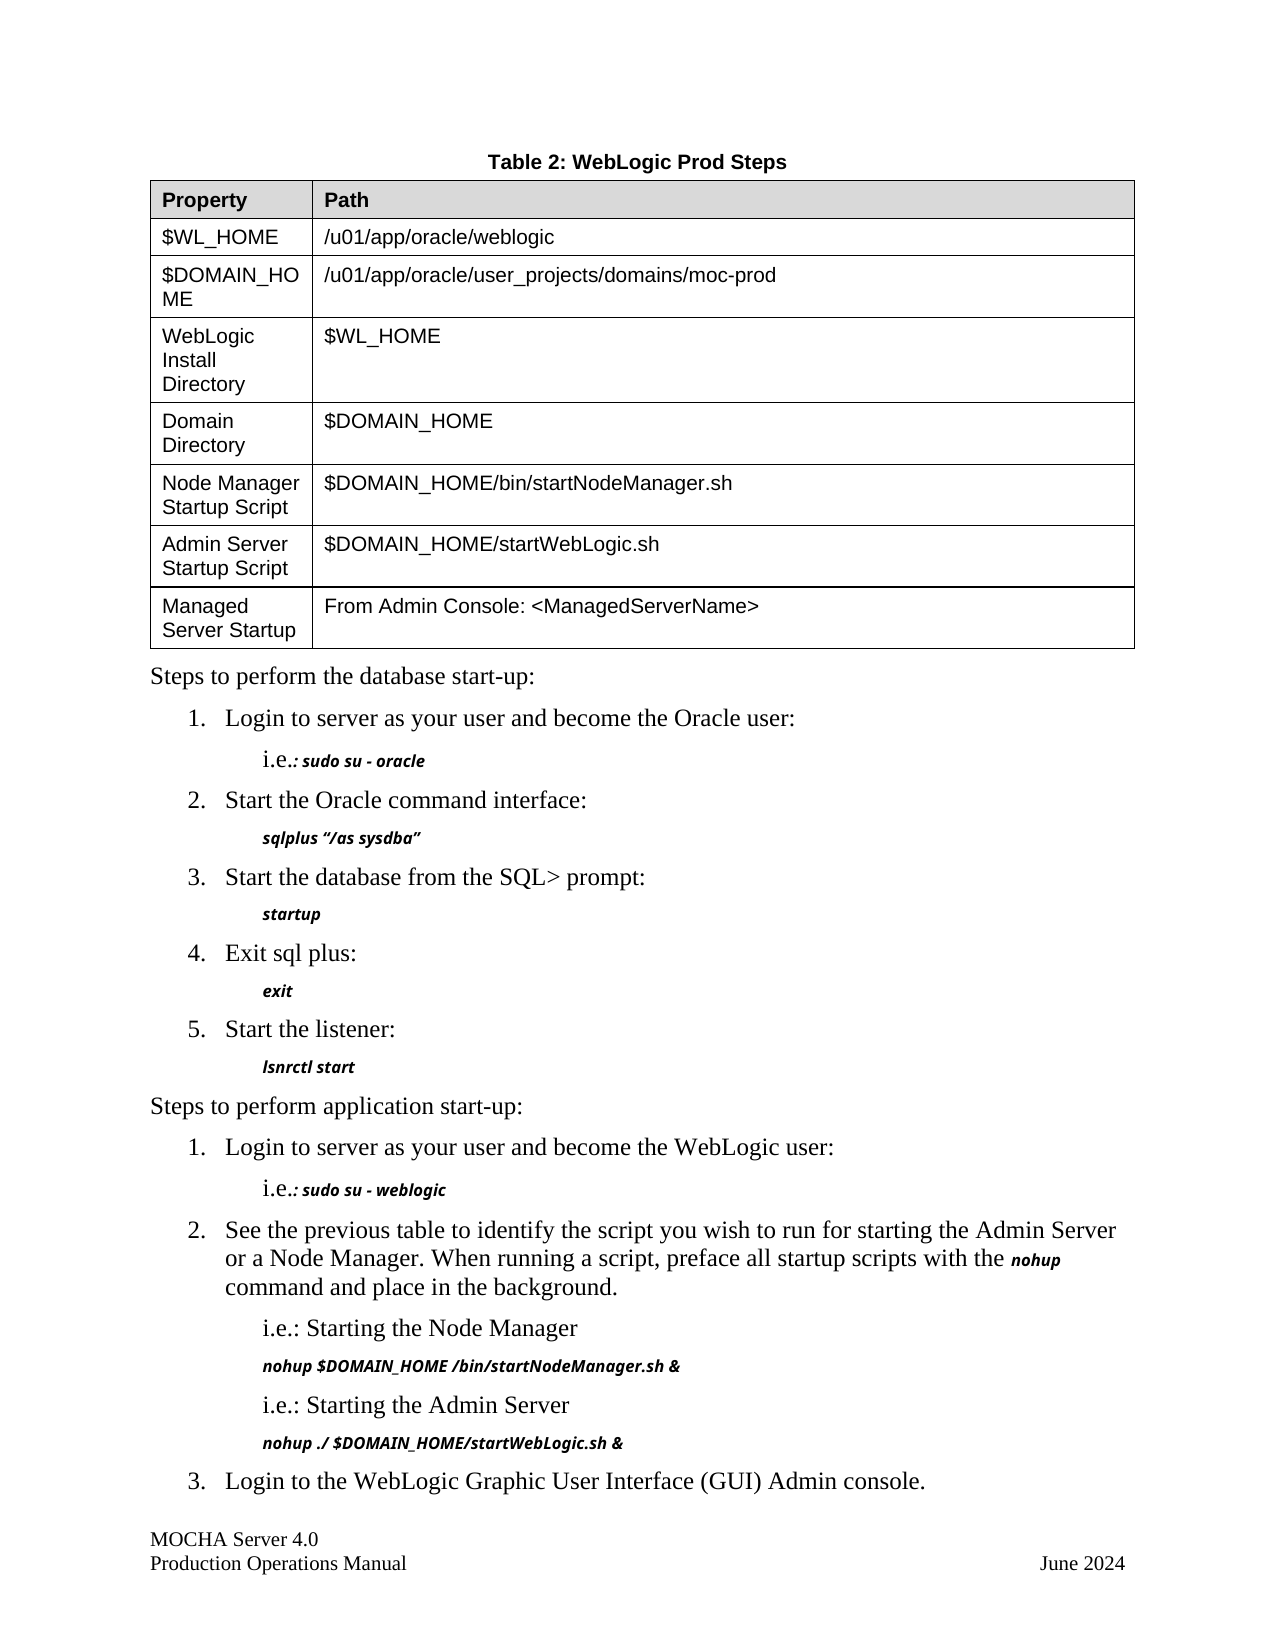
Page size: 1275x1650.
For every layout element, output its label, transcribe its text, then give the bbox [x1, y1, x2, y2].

text sqlplus “/as sysdba” [262, 826, 1125, 849]
text lsnrctl start [262, 1056, 1125, 1078]
table_cell $WL_HOME [313, 318, 1134, 402]
table_cell Managed Server Startup [151, 588, 312, 648]
table_cell $DOMAIN_HOME [313, 403, 1134, 463]
text i.e.: Starting the Node Manager [262, 1313, 1125, 1342]
table_cell $DOMAIN_HOME/bin/startNodeManager.sh [313, 465, 1134, 525]
table_header Path [313, 181, 1134, 218]
table_cell Node Manager Startup Script [151, 465, 312, 525]
list Exit sql plus: [187, 938, 1125, 967]
text Steps to perform application start-up: [150, 1091, 1125, 1120]
list Start the Oracle command interface: [187, 785, 1125, 814]
list Login to server as your user and become the Oracle user: [187, 703, 1125, 731]
table_cell /u01/app/oracle/user_projects/domains/moc-prod [313, 256, 1134, 317]
list Login to server as your user and become the WebLogic user: [187, 1132, 1125, 1161]
list Start the listener: [187, 1014, 1125, 1043]
text nohup $DOMAIN_HOME /bin/startNodeManager.sh & [262, 1355, 1125, 1377]
text i.e.: sudo su - weblogic [262, 1173, 1125, 1202]
text startup [262, 903, 1125, 926]
text Steps to perform the database start-up: [150, 661, 1125, 690]
table_cell WebLogic Install Directory [151, 318, 312, 402]
table_header Property [151, 181, 312, 218]
table_cell Admin Server Startup Script [151, 526, 312, 586]
table_cell $DOMAIN_HOME [151, 256, 312, 317]
table_cell From Admin Console: <ManagedServerName> [313, 588, 1134, 648]
table_cell /u01/app/oracle/weblogic [313, 219, 1134, 255]
list Start the database from the SQL> prompt: [187, 862, 1125, 890]
list See the previous table to identify the script you wish to run for starting the Admin Server or a Node Manager. When running a script, preface all startup scripts with the nohup command and place in the background. [187, 1215, 1125, 1301]
text nohup ./ $DOMAIN_HOME/startWebLogic.sh & [262, 1431, 1125, 1454]
list Login to the WebLogic Graphic User Interface (GUI) Admin console. [187, 1466, 1125, 1495]
table_cell $WL_HOME [151, 219, 312, 255]
table_cell Domain Directory [151, 403, 312, 463]
text i.e.: sudo su - oracle [262, 744, 1125, 773]
table_cell $DOMAIN_HOME/startWebLogic.sh [313, 526, 1134, 586]
text i.e.: Starting the Admin Server [262, 1390, 1125, 1419]
text exit [262, 979, 1125, 1002]
text Table 2: WebLogic Prod Steps [150, 150, 1125, 174]
